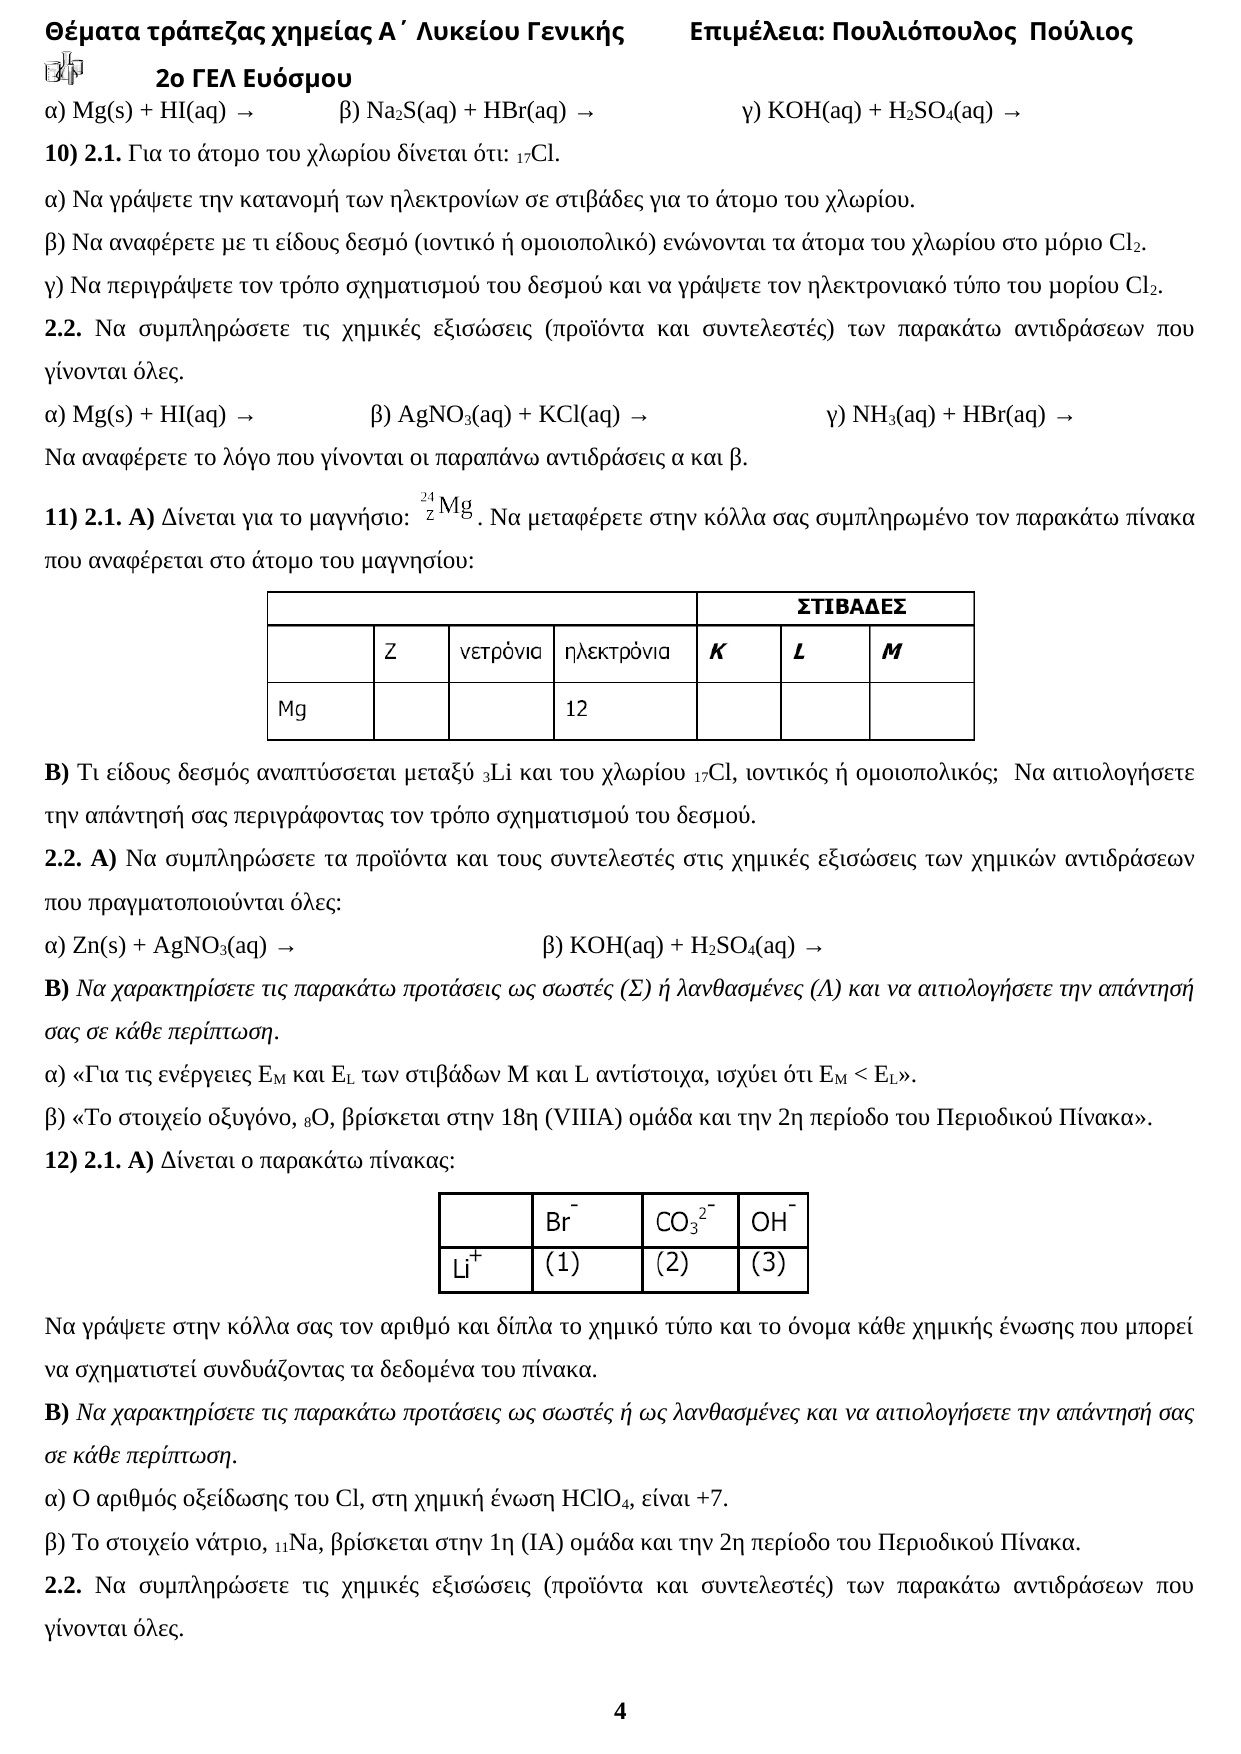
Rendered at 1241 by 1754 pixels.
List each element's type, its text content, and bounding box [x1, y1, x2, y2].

text Β) Τι είδους δεσμός αναπτύσσεται μεταξύ 3Li και του χλωρίου 17Cl, ιοντικός ή ομοιοπολικός; Να αιτιολογήσετε την απάντησή σας περιγράφοντας τον τρόπο σχηματισμού του δεσμού. [44, 757, 1196, 829]
text 2.2. Να συµπληρώσετε τις χηµικές εξισώσεις (προϊόντα και συντελεστές) των παρακάτω αντιδράσεων που γίνονται όλες. [44, 313, 1196, 385]
text 11) 2.1. Α) Δίνεται για το μαγνήσιο: . Να μεταφέρετε στην κόλλα σας συμπληρωμένο τον παρακάτω πίνακα που αναφέρεται στο άτομο του μαγνησίου: [44, 486, 1196, 574]
text β) To στοιχείο νάτριο, 11Na, βρίσκεται στην 1η (IA) ομάδα και την 2η περίοδο του Περιοδικού Πίνακα. [44, 1527, 1196, 1555]
text 2.2. A) Να συμπληρώσετε τα προϊόντα και τους συντελεστές στις χημικές εξισώσεις των χημικών αντιδράσεων που πραγματοποιούνται όλες: [44, 843, 1196, 915]
picture [44, 48, 84, 88]
text α) Να γράψετε την κατανοµή των ηλεκτρονίων σε στιβάδες για το άτοµο του χλωρίου. [44, 184, 1196, 212]
text α) Mg(s) + HI(aq) → β) Na2S(aq) + HBr(aq) → γ) KOH(aq) + H2SO4(aq) → [44, 95, 1196, 124]
text 2.2. Να συμπληρώσετε τις χημικές εξισώσεις (προϊόντα και συντελεστές) των παρακάτω αντιδράσεων που γίνονται όλες. [44, 1570, 1196, 1642]
text α) «Για τις ενέργειες ΕΜ και ΕL των στιβάδων Μ και L αντίστοιχα, ισχύει ότι ΕΜ < ΕL». [44, 1059, 1196, 1088]
text β) Να αναφέρετε µε τι είδους δεσµό (ιοντικό ή οµοιοπολικό) ενώνονται τα άτοµα του χλωρίου στο µόριο Cl2. [44, 227, 1196, 256]
text 12) 2.1. Α) Δίνεται ο παρακάτω πίνακας: [44, 1145, 1196, 1174]
text α) Mg(s) + HΙ(aq) → β) AgNO3(aq) + ΚCl(aq) → γ) ΝΗ3(aq) + HBr(aq) → [44, 399, 1196, 428]
picture [428, 1188, 812, 1297]
picture [262, 588, 979, 743]
text Β) Να χαρακτηρίσετε τις παρακάτω προτάσεις ως σωστές (Σ) ή λανθασμένες (Λ) και να αιτιολογήσετε την απάντησή σας σε κάθε περίπτωση. [44, 973, 1196, 1045]
text β) «To στοιχείο οξυγόνο, 8Ο, βρίσκεται στην 18η (VΙΙΙA) ομάδα και την 2η περίοδο του Περιοδικού Πίνακα». [44, 1102, 1196, 1131]
text Να αναφέρετε το λόγο που γίνονται οι παραπάνω αντιδράσεις α και β. [44, 442, 1196, 471]
text 10) 2.1. Για το άτοµο του χλωρίου δίνεται ότι: 17Cl. [44, 138, 1196, 167]
text α) Ο αριθμός οξείδωσης του Cl, στη χημική ένωση HClO4, είναι +7. [44, 1483, 1196, 1512]
text γ) Να περιγράψετε τον τρόπο σχηµατισµού του δεσµού και να γράψετε τον ηλεκτρονιακό τύπο του µορίου Cl2. [44, 270, 1196, 299]
text α) Zn(s) + AgNO3(aq) → β) KOH(aq) + H2SO4(aq) → [44, 930, 1196, 958]
text Να γράψετε στην κόλλα σας τον αριθμό και δίπλα το χημικό τύπο και το όνομα κάθε χημικής ένωσης που μπορεί να σχηματιστεί συνδυάζοντας τα δεδομένα του πίνακα. [44, 1311, 1196, 1383]
text Β) Να χαρακτηρίσετε τις παρακάτω προτάσεις ως σωστές ή ως λανθασμένες και να αιτιολογήσετε την απάντησή σας σε κάθε περίπτωση. [44, 1397, 1196, 1469]
